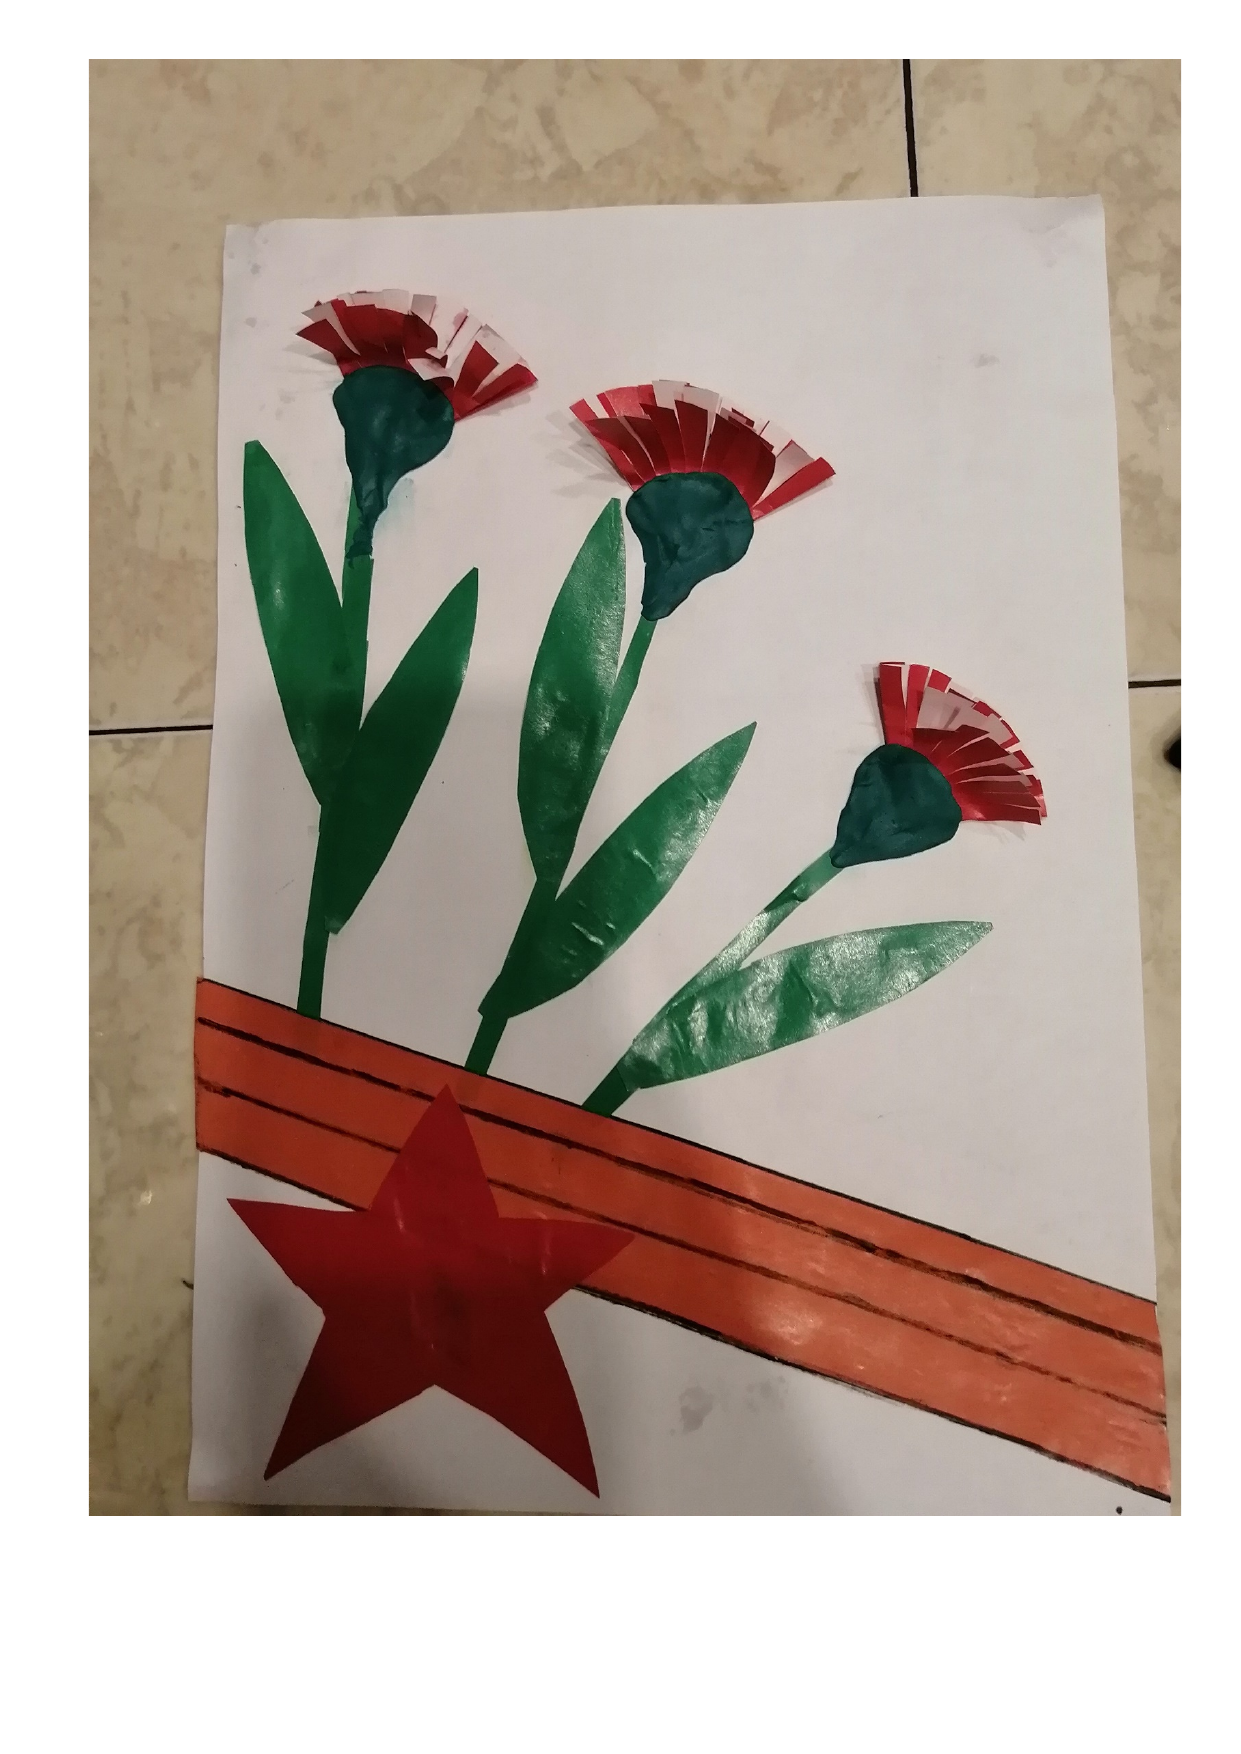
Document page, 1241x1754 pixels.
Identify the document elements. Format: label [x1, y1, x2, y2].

picture [88, 59, 1182, 1516]
